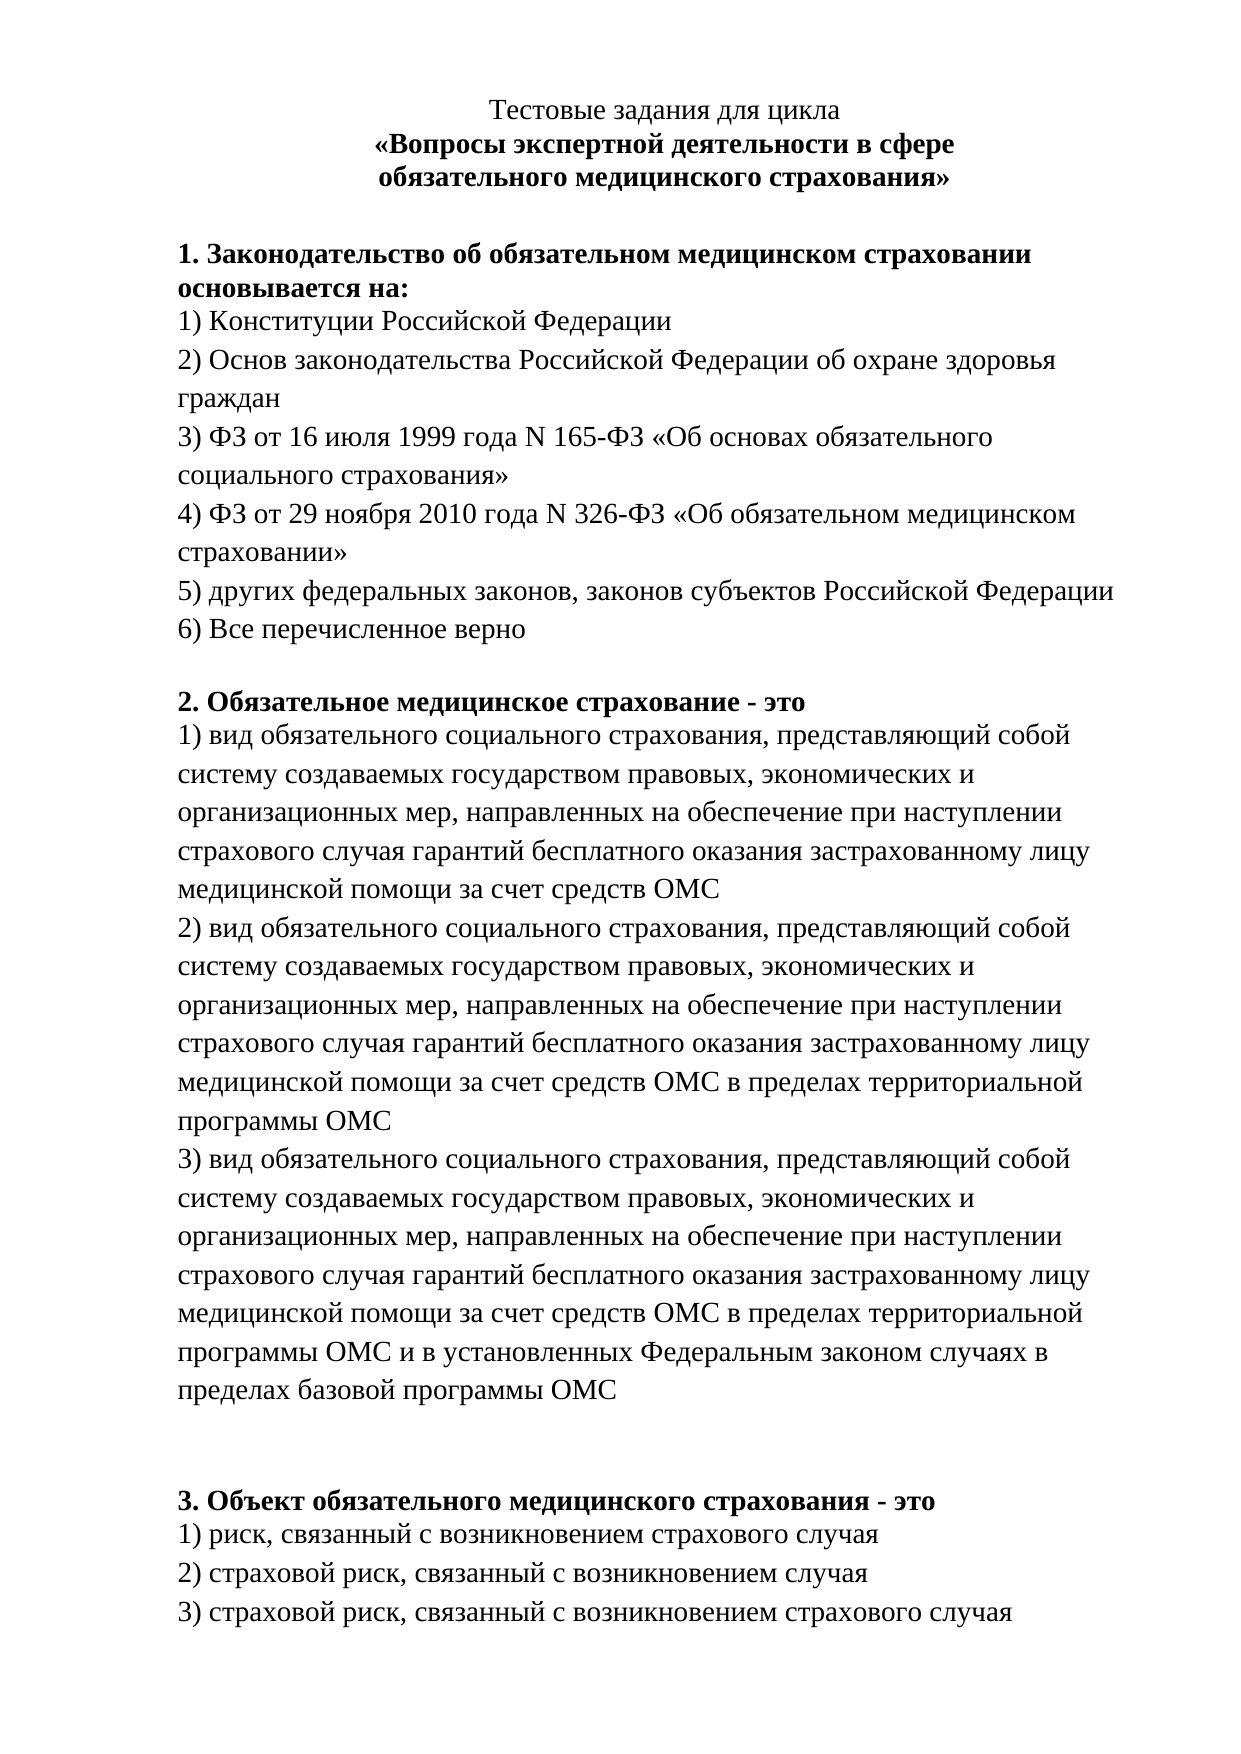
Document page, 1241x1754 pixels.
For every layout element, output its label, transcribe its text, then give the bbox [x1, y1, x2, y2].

text 1) Конституции Российской Федерации [177, 303, 1152, 337]
text 3. Объект обязательного медицинского страхования - это [177, 1483, 1152, 1517]
text 2) вид обязательного социального страхования, представляющий собой систему создаваемых государством правовых, экономических и организационных мер, направленных на обеспечение при наступлении страхового случая гарантий бесплатного оказания застрахованному лицу медицинской помощи за счет средств ОМС в пределах территориальной программы ОМС [177, 910, 1152, 1136]
text 3) ФЗ от 16 июля 1999 года N 165-ФЗ «Об основах обязательного социального страхования» [177, 419, 1152, 491]
text 3) страховой риск, связанный с возникновением страхового случая [177, 1594, 1152, 1627]
text 2) страховой риск, связанный с возникновением случая [177, 1555, 1152, 1589]
text Тестовые задания для цикла [177, 92, 1152, 126]
text 1) вид обязательного социального страхования, представляющий собой систему создаваемых государством правовых, экономических и организационных мер, направленных на обеспечение при наступлении страхового случая гарантий бесплатного оказания застрахованному лицу медицинской помощи за счет средств ОМС [177, 717, 1152, 905]
text «Вопросы экспертной деятельности в сфере [177, 126, 1152, 159]
text 1. Законодательство об обязательном медицинском страховании основывается на: [177, 236, 1152, 303]
text 6) Все перечисленное верно [177, 612, 1152, 645]
text 2) Основ законодательства Российской Федерации об охране здоровья граждан [177, 342, 1152, 414]
text 1) риск, связанный с возникновением страхового случая [177, 1517, 1152, 1550]
text 4) ФЗ от 29 ноября 2010 года N 326-ФЗ «Об обязательном медицинском страховании» [177, 496, 1152, 568]
text обязательного медицинского страхования» [177, 159, 1152, 193]
text 5) других федеральных законов, законов субъектов Российской Федерации [177, 573, 1152, 607]
text 2. Обязательное медицинское страхование - это [177, 684, 1152, 717]
text 3) вид обязательного социального страхования, представляющий собой систему создаваемых государством правовых, экономических и организационных мер, направленных на обеспечение при наступлении страхового случая гарантий бесплатного оказания застрахованному лицу медицинской помощи за счет средств ОМС в пределах территориальной программы ОМС и в установленных Федеральным законом случаях в пределах базовой программы ОМС [177, 1141, 1152, 1406]
